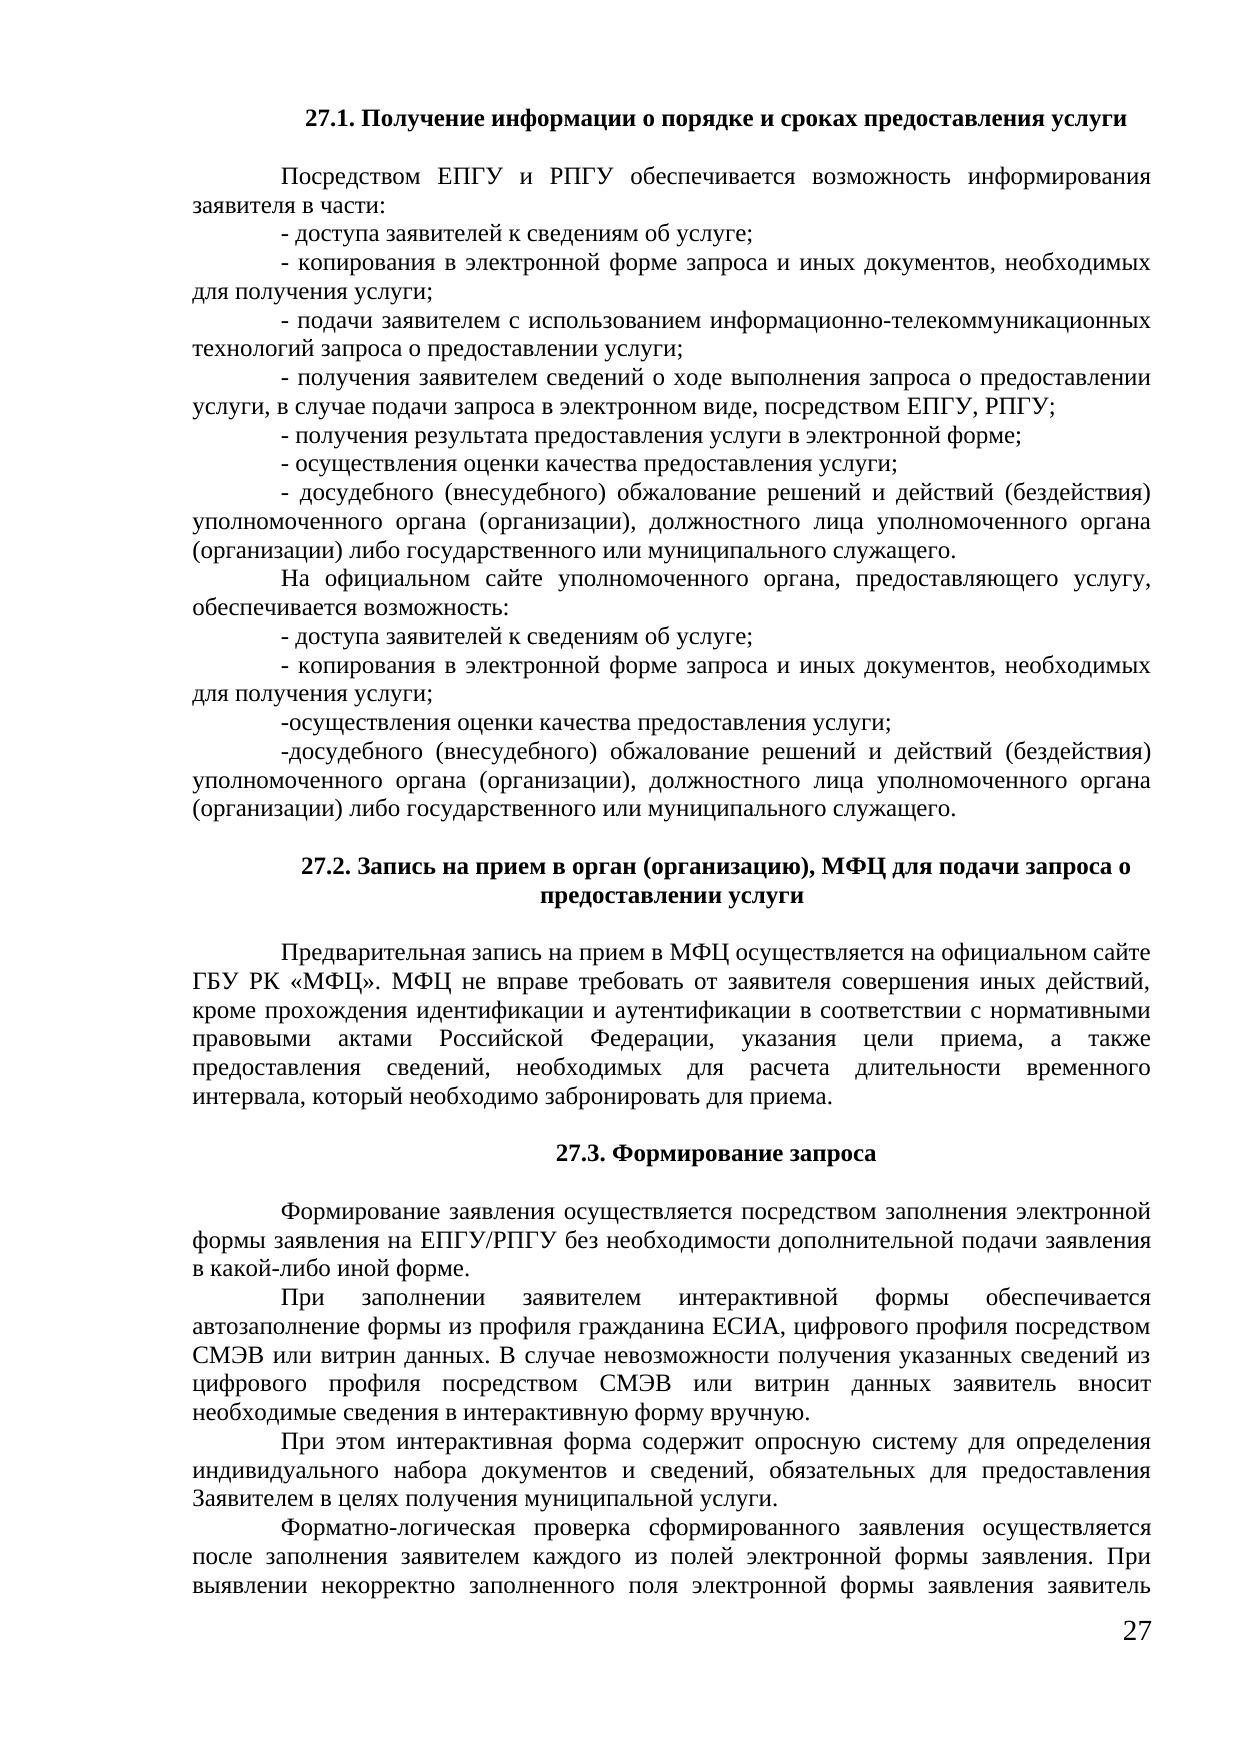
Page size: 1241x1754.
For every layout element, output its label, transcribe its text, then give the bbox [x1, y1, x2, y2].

text Формирование заявления осуществляется посредством заполнения электронной формы заявления на ЕПГУ/РПГУ без необходимости дополнительной подачи заявления в какой-либо иной форме. [192, 1196, 1152, 1282]
text - досудебного (внесудебного) обжалование решений и действий (бездействия) уполномоченного органа (организации), должностного лица уполномоченного органа (организации) либо государственного или муниципального служащего. [192, 477, 1152, 563]
text - копирования в электронной форме запроса и иных документов, необходимых для получения услуги; [192, 650, 1152, 707]
text - осуществления оценки качества предоставления услуги; [192, 448, 1152, 477]
text - получения заявителем сведений о ходе выполнения запроса о предоставлении услуги, в случае подачи запроса в электронном виде, посредством ЕПГУ, РПГУ; [192, 362, 1152, 420]
text 27.1. Получение информации о порядке и сроках предоставления услуги [192, 103, 1152, 132]
text При заполнении заявителем интерактивной формы обеспечивается автозаполнение формы из профиля гражданина ЕСИА, цифрового профиля посредством СМЭВ или витрин данных. В случае невозможности получения указанных сведений из цифрового профиля посредством СМЭВ или витрин данных заявитель вносит необходимые сведения в интерактивную форму вручную. [192, 1282, 1152, 1426]
text На официальном сайте уполномоченного органа, предоставляющего услугу, обеспечивается возможность: [192, 563, 1152, 621]
text Предварительная запись на прием в МФЦ осуществляется на официальном сайте ГБУ РК «МФЦ». МФЦ не вправе требовать от заявителя совершения иных действий, кроме прохождения идентификации и аутентификации в соответствии с нормативными правовыми актами Российской Федерации, указания цели приема, а также предоставления сведений, необходимых для расчета длительности временного интервала, который необходимо забронировать для приема. [192, 937, 1152, 1110]
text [192, 1512, 1152, 1598]
text 27.3. Формирование запроса [192, 1138, 1152, 1167]
text - копирования в электронной форме запроса и иных документов, необходимых для получения услуги; [192, 247, 1152, 305]
text - доступа заявителей к сведениям об услуге; [192, 621, 1152, 650]
text При этом интерактивная форма содержит опросную систему для определения индивидуального набора документов и сведений, обязательных для предоставления Заявителем в целях получения муниципальной услуги. [192, 1426, 1152, 1512]
text Посредством ЕПГУ и РПГУ обеспечивается возможность информирования заявителя в части: [192, 161, 1152, 218]
text 27.2. Запись на прием в орган (организацию), МФЦ для подачи запроса о предоставлении услуги [192, 851, 1152, 908]
text -досудебного (внесудебного) обжалование решений и действий (бездействия) уполномоченного органа (организации), должностного лица уполномоченного органа (организации) либо государственного или муниципального служащего. [192, 736, 1152, 822]
text - подачи заявителем с использованием информационно-телекоммуникационных технологий запроса о предоставлении услуги; [192, 305, 1152, 362]
text - получения результата предоставления услуги в электронной форме; [192, 420, 1152, 448]
text -осуществления оценки качества предоставления услуги; [192, 707, 1152, 736]
text - доступа заявителей к сведениям об услуге; [192, 218, 1152, 247]
